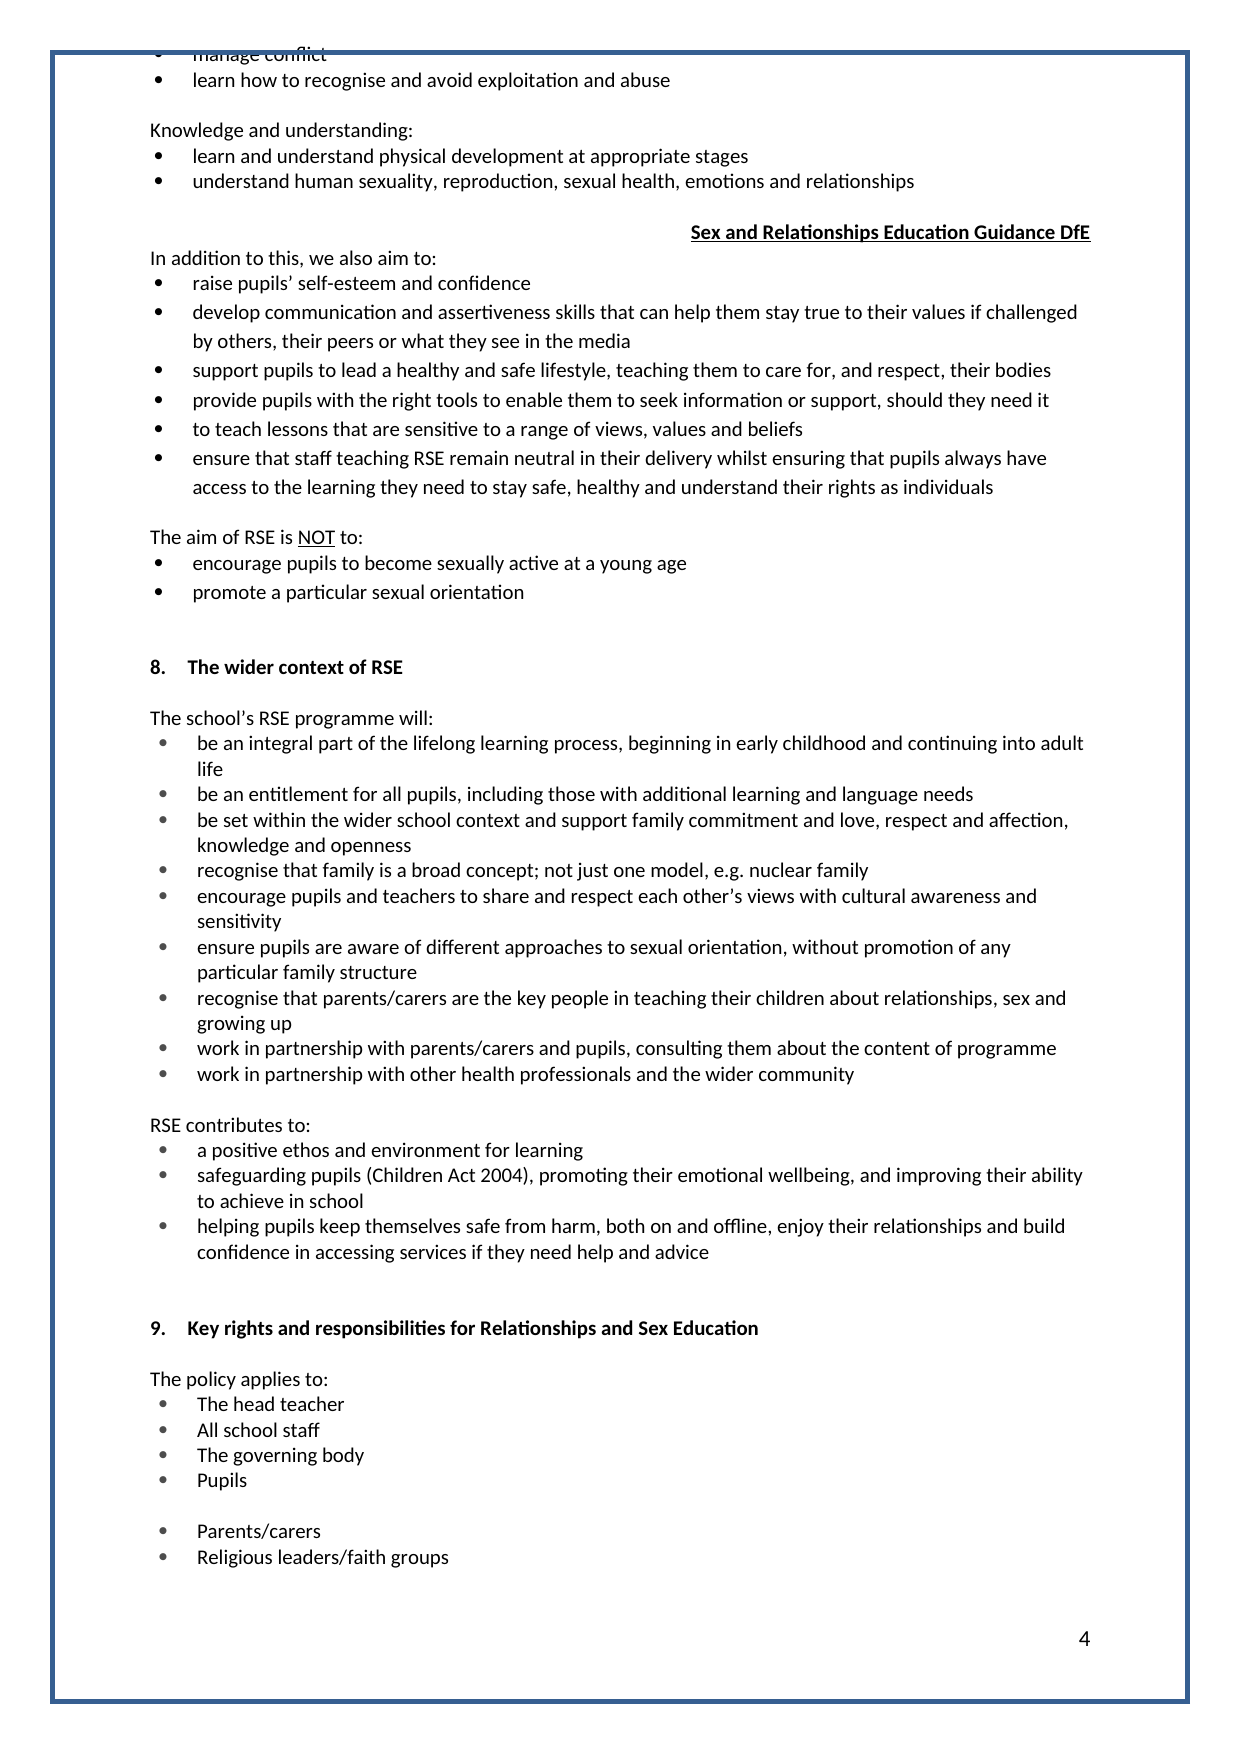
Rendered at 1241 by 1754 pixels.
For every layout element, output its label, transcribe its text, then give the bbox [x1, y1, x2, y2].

list recognise that family is a broad concept; not just one model, e.g. nuclear family [159, 858, 1090, 883]
list to teach lessons that are sensitive to a range of views, values and beliefs [155, 416, 1090, 441]
list be an entitlement for all pupils, including those with additional learning and language needs [159, 781, 1090, 807]
list learn how to recognise and avoid exploitation and abuse [155, 67, 1090, 92]
list work in partnership with parents/carers and pupils, consulting them about the content of programme [159, 1036, 1090, 1061]
list helping pupils keep themselves safe from harm, both on and offline, enjoy their relationships and build confidence in accessing services if they need help and advice [159, 1213, 1090, 1264]
list a positive ethos and environment for learning [159, 1137, 1090, 1163]
list Key rights and responsibilities for Relationships and Sex Education [150, 1315, 1090, 1341]
list learn and understand physical development at appropriate stages [155, 143, 1090, 168]
list All school staff [159, 1417, 1090, 1442]
list provide pupils with the right tools to enable them to seek information or support, should they need it [155, 387, 1090, 412]
list The governing body [159, 1442, 1090, 1468]
list understand human sexuality, reproduction, sexual health, emotions and relationships [155, 168, 1090, 194]
list The head teacher [159, 1391, 1090, 1417]
list recognise that parents/carers are the key people in teaching their children about relationships, sex and growing up [159, 985, 1090, 1036]
list encourage pupils to become sexually active at a young age [155, 550, 1090, 575]
text The policy applies to: [150, 1366, 1090, 1391]
list be an integral part of the lifelong learning process, beginning in early childhood and continuing into adult life [159, 731, 1090, 781]
list safeguarding pupils (Children Act 2004), promoting their emotional wellbeing, and improving their ability to achieve in school [159, 1163, 1090, 1213]
text The aim of RSE is NOT to: [150, 524, 1090, 550]
text In addition to this, we also aim to: [150, 245, 1090, 270]
list Pupils [159, 1468, 1090, 1493]
list Religious leaders/faith groups [159, 1544, 1090, 1569]
list ensure pupils are aware of different approaches to sexual orientation, without promotion of any particular family structure [159, 934, 1090, 985]
list promote a particular sexual orientation [155, 579, 1090, 604]
list develop communication and assertiveness skills that can help them stay true to their values if challenged by others, their peers or what they see in the media [155, 299, 1090, 354]
text Knowledge and understanding: [150, 118, 1090, 143]
list The wider context of RSE [150, 654, 1090, 680]
list ensure that staff teaching RSE remain neutral in their delivery whilst ensuring that pupils always have access to the learning they need to stay safe, healthy and understand their rights as individuals [155, 445, 1090, 500]
list Parents/carers [159, 1518, 1090, 1544]
text RSE contributes to: [150, 1112, 1090, 1137]
list support pupils to lead a healthy and safe lifestyle, teaching them to care for, and respect, their bodies [155, 358, 1090, 383]
list encourage pupils and teachers to share and respect each other’s views with cultural awareness and sensitivity [159, 883, 1090, 934]
text Sex and Relationships Education Guidance DfE [150, 219, 1090, 245]
list work in partnership with other health professionals and the wider community [159, 1061, 1090, 1086]
list raise pupils’ self-esteem and confidence [155, 270, 1090, 296]
list be set within the wider school context and support family commitment and love, respect and affection, knowledge and openness [159, 807, 1090, 858]
text The school’s RSE programme will: [150, 705, 1090, 731]
